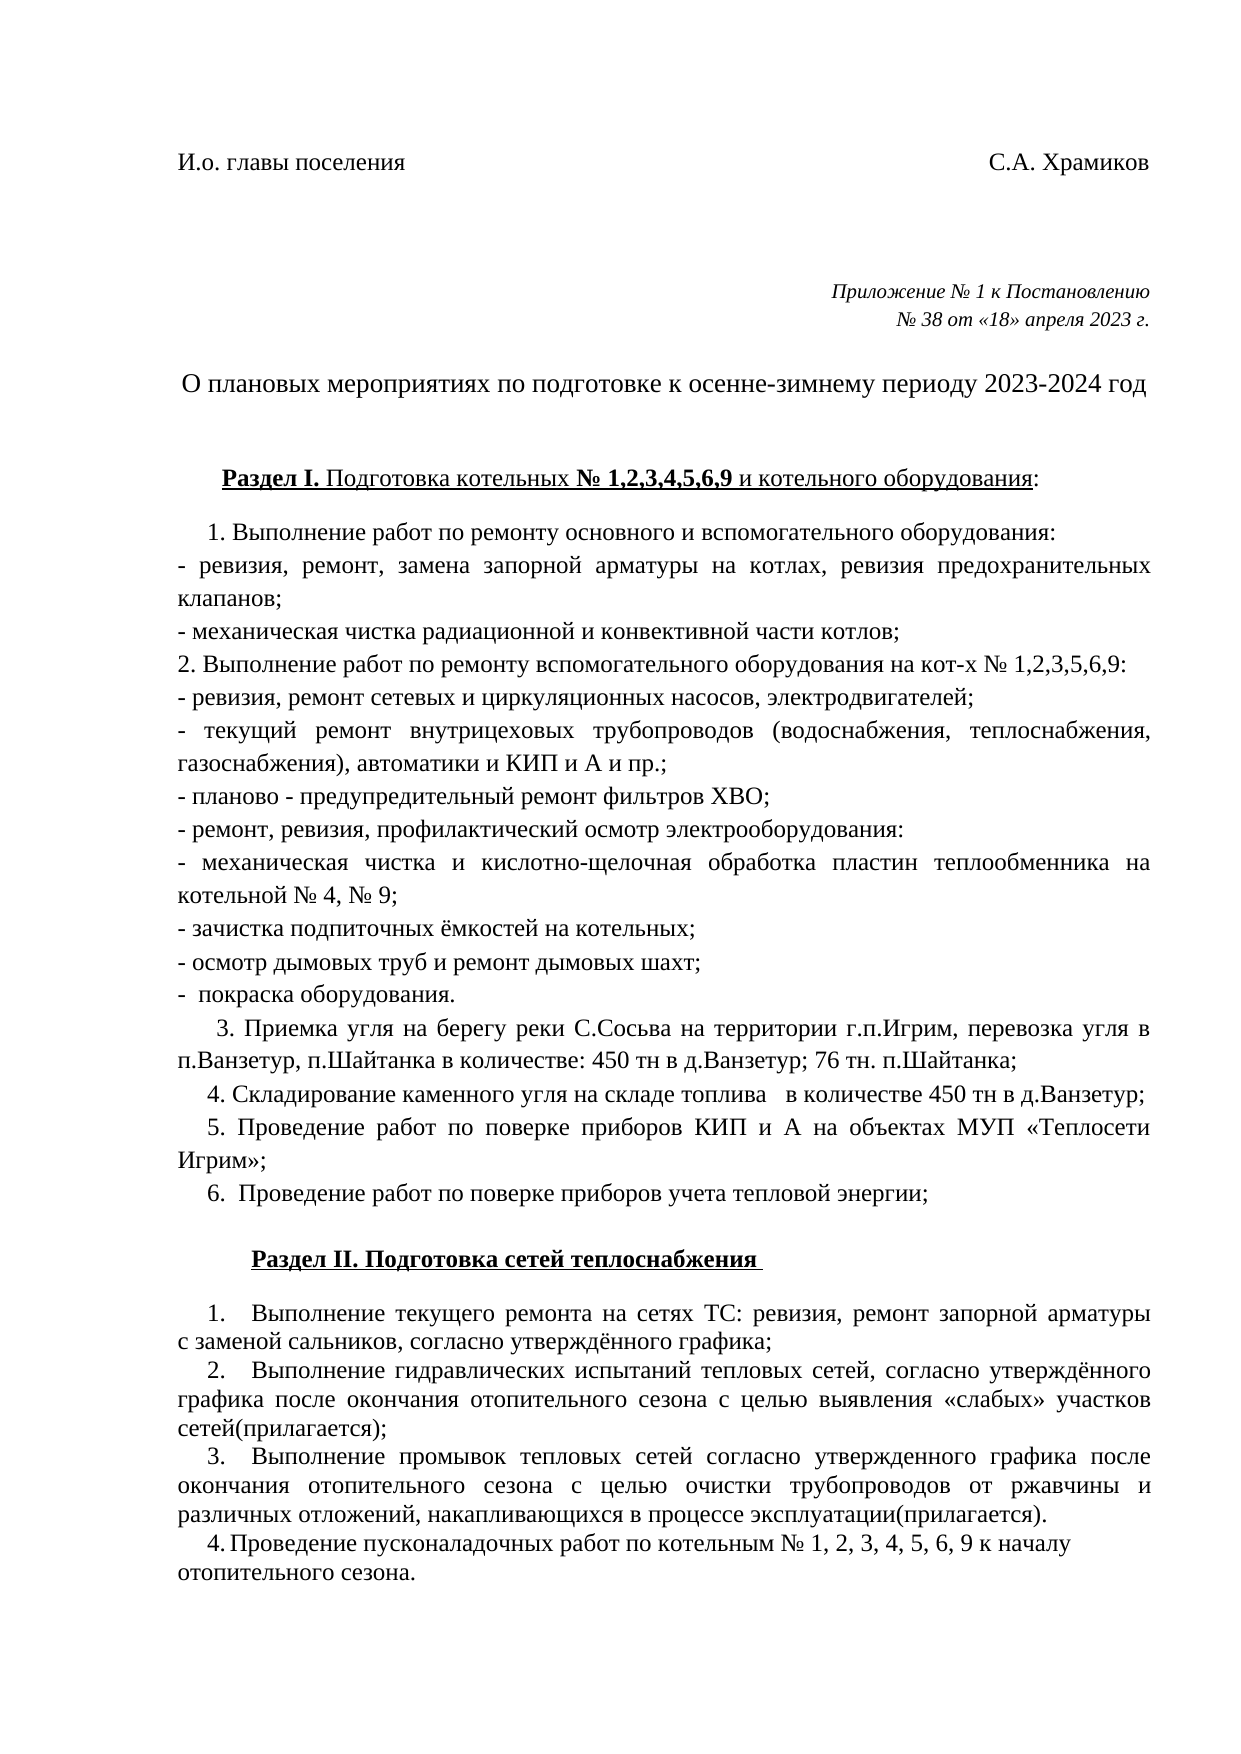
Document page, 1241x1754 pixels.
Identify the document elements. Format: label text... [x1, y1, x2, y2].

text - механическая чистка и кислотно-щелочная обработка пластин теплообменника на котельной № 4, № 9; [177, 847, 1152, 909]
text 5. Проведение работ по поверке приборов КИП и А на объектах МУП «Теплосети Игрим»; [177, 1112, 1152, 1173]
text - текущий ремонт внутрицеховых трубопроводов (водоснабжения, теплоснабжения, газоснабжения), автоматики и КИП и А и пр.; [177, 715, 1152, 777]
text - покраска оборудования. [177, 979, 1152, 1008]
text - ремонт, ревизия, профилактический осмотр электрооборудования: [177, 814, 1152, 843]
list Выполнение текущего ремонта на сетях ТС: ревизия, ремонт запорной арматуры с заменой сальников, согласно утверждённого графика; [177, 1298, 1152, 1355]
text отопительного сезона. [177, 1557, 1152, 1585]
text - планово - предупредительный ремонт фильтров ХВО; [177, 781, 1152, 810]
list Проведение пусконаладочных работ по котельным № 1, 2, 3, 4, 5, 6, 9 к началу [207, 1528, 1152, 1557]
text - ревизия, ремонт, замена запорной арматуры на котлах, ревизия предохранительных клапанов; [177, 550, 1152, 612]
text Раздел I. Подготовка котельных № 1,2,3,4,5,6,9 и котельного оборудования: [177, 463, 1152, 492]
text - осмотр дымовых труб и ремонт дымовых шахт; [177, 947, 1152, 975]
text - зачистка подпиточных ёмкостей на котельных; [177, 913, 1152, 942]
text 2. Выполнение работ по ремонту вспомогательного оборудования на кот-х № 1,2,3,5,6,9: [177, 649, 1152, 678]
text 4. Складирование каменного угля на складе топлива в количестве 450 тн в д.Ванзетур; [177, 1079, 1152, 1107]
list Выполнение промывок тепловых сетей согласно утвержденного графика после окончания отопительного сезона с целью очистки трубопроводов от ржавчины и различных отложений, накапливающихся в процессе эксплуатации(прилагается). [177, 1441, 1152, 1528]
text - ревизия, ремонт сетевых и циркуляционных насосов, электродвигателей; [177, 682, 1152, 711]
text О плановых мероприятиях по подготовке к осенне-зимнему периоду 2023-2024 год [177, 367, 1152, 398]
text № 38 от «18» апреля 2023 г. [177, 307, 1152, 331]
text 6. Проведение работ по поверке приборов учета тепловой энергии; [177, 1178, 1152, 1206]
text 3. Приемка угля на берегу реки С.Сосьва на территории г.п.Игрим, перевозка угля в п.Ванзетур, п.Шайтанка в количестве: 450 тн в д.Ванзетур; 76 тн. п.Шайтанка; [177, 1013, 1152, 1074]
text - механическая чистка радиационной и конвективной части котлов; [177, 616, 1152, 645]
text 1. Выполнение работ по ремонту основного и вспомогательного оборудования: [177, 517, 1152, 546]
text И.о. главы поселения С.А. Храмиков [177, 147, 1152, 176]
text Раздел II. Подготовка сетей теплоснабжения [177, 1244, 1152, 1272]
text Приложение № 1 к Постановлению [177, 279, 1152, 303]
list Выполнение гидравлических испытаний тепловых сетей, согласно утверждённого графика после окончания отопительного сезона с целью выявления «слабых» участков сетей(прилагается); [177, 1355, 1152, 1441]
